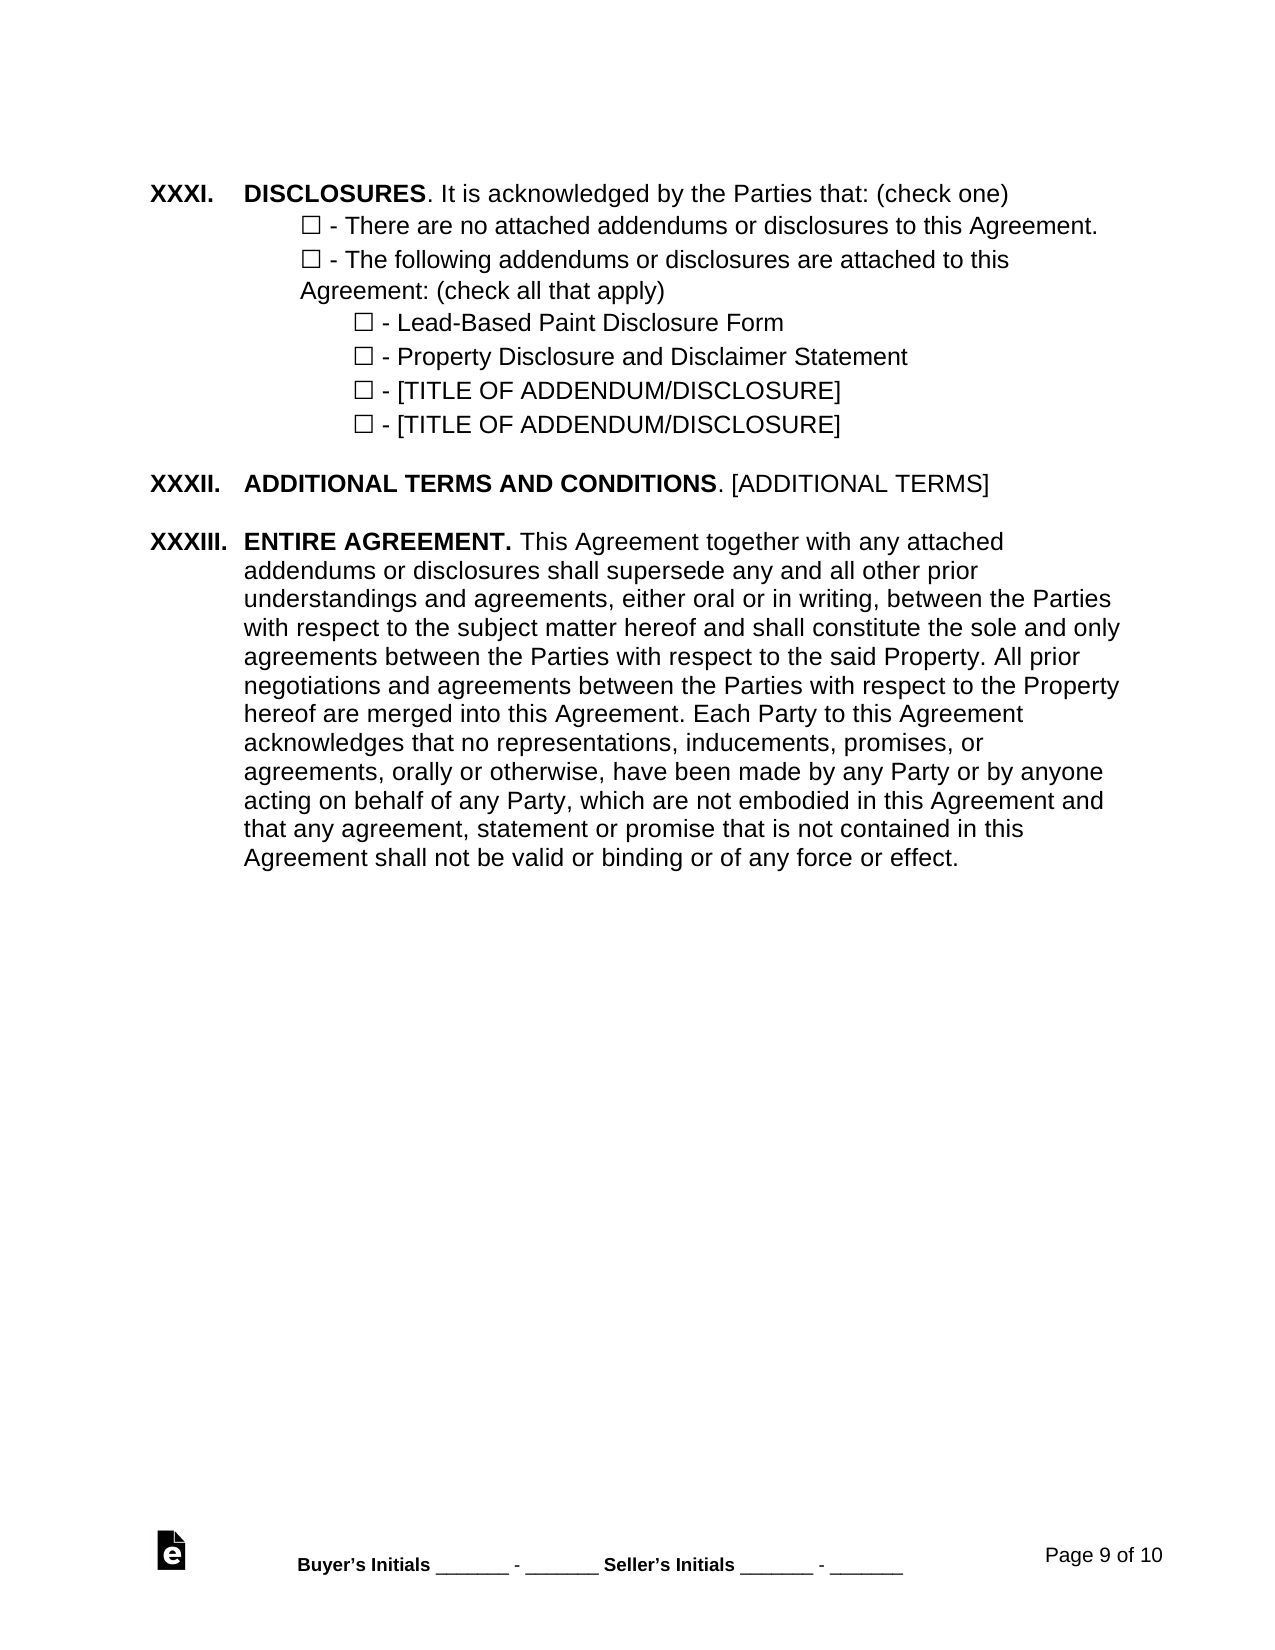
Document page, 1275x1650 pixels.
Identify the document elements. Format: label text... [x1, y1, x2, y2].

text - [TITLE OF ADDENDUM/DISCLOSURE] [352, 407, 1125, 441]
list ADDITIONAL TERMS AND CONDITIONS. [ADDITIONAL TERMS] [150, 469, 1125, 498]
text - Lead-Based Paint Disclosure Form [352, 304, 1125, 338]
picture [150, 1529, 192, 1571]
text - [TITLE OF ADDENDUM/DISCLOSURE] [352, 372, 1125, 407]
list DISCLOSURES. It is acknowledged by the Parties that: (check one) [150, 179, 1125, 207]
text - The following addendums or disclosures are attached to this Agreement: (check all that apply) [300, 242, 1125, 304]
text - There are no attached addendums or disclosures to this Agreement. [300, 207, 1125, 242]
list ENTIRE AGREEMENT. This Agreement together with any attached addendums or disclosures shall supersede any and all other prior understandings and agreements, either oral or in writing, between the Parties with respect to the subject matter hereof and shall constitute the sole and only agreements between the Parties with respect to the said Property. All prior negotiations and agreements between the Parties with respect to the Property hereof are merged into this Agreement. Each Party to this Agreement acknowledges that no representations, inducements, promises, or agreements, orally or otherwise, have been made by any Party or by anyone acting on behalf of any Party, which are not embodied in this Agreement and that any agreement, statement or promise that is not contained in this Agreement shall not be valid or binding or of any force or effect. [150, 527, 1125, 872]
text - Property Disclosure and Disclaimer Statement [352, 338, 1125, 372]
